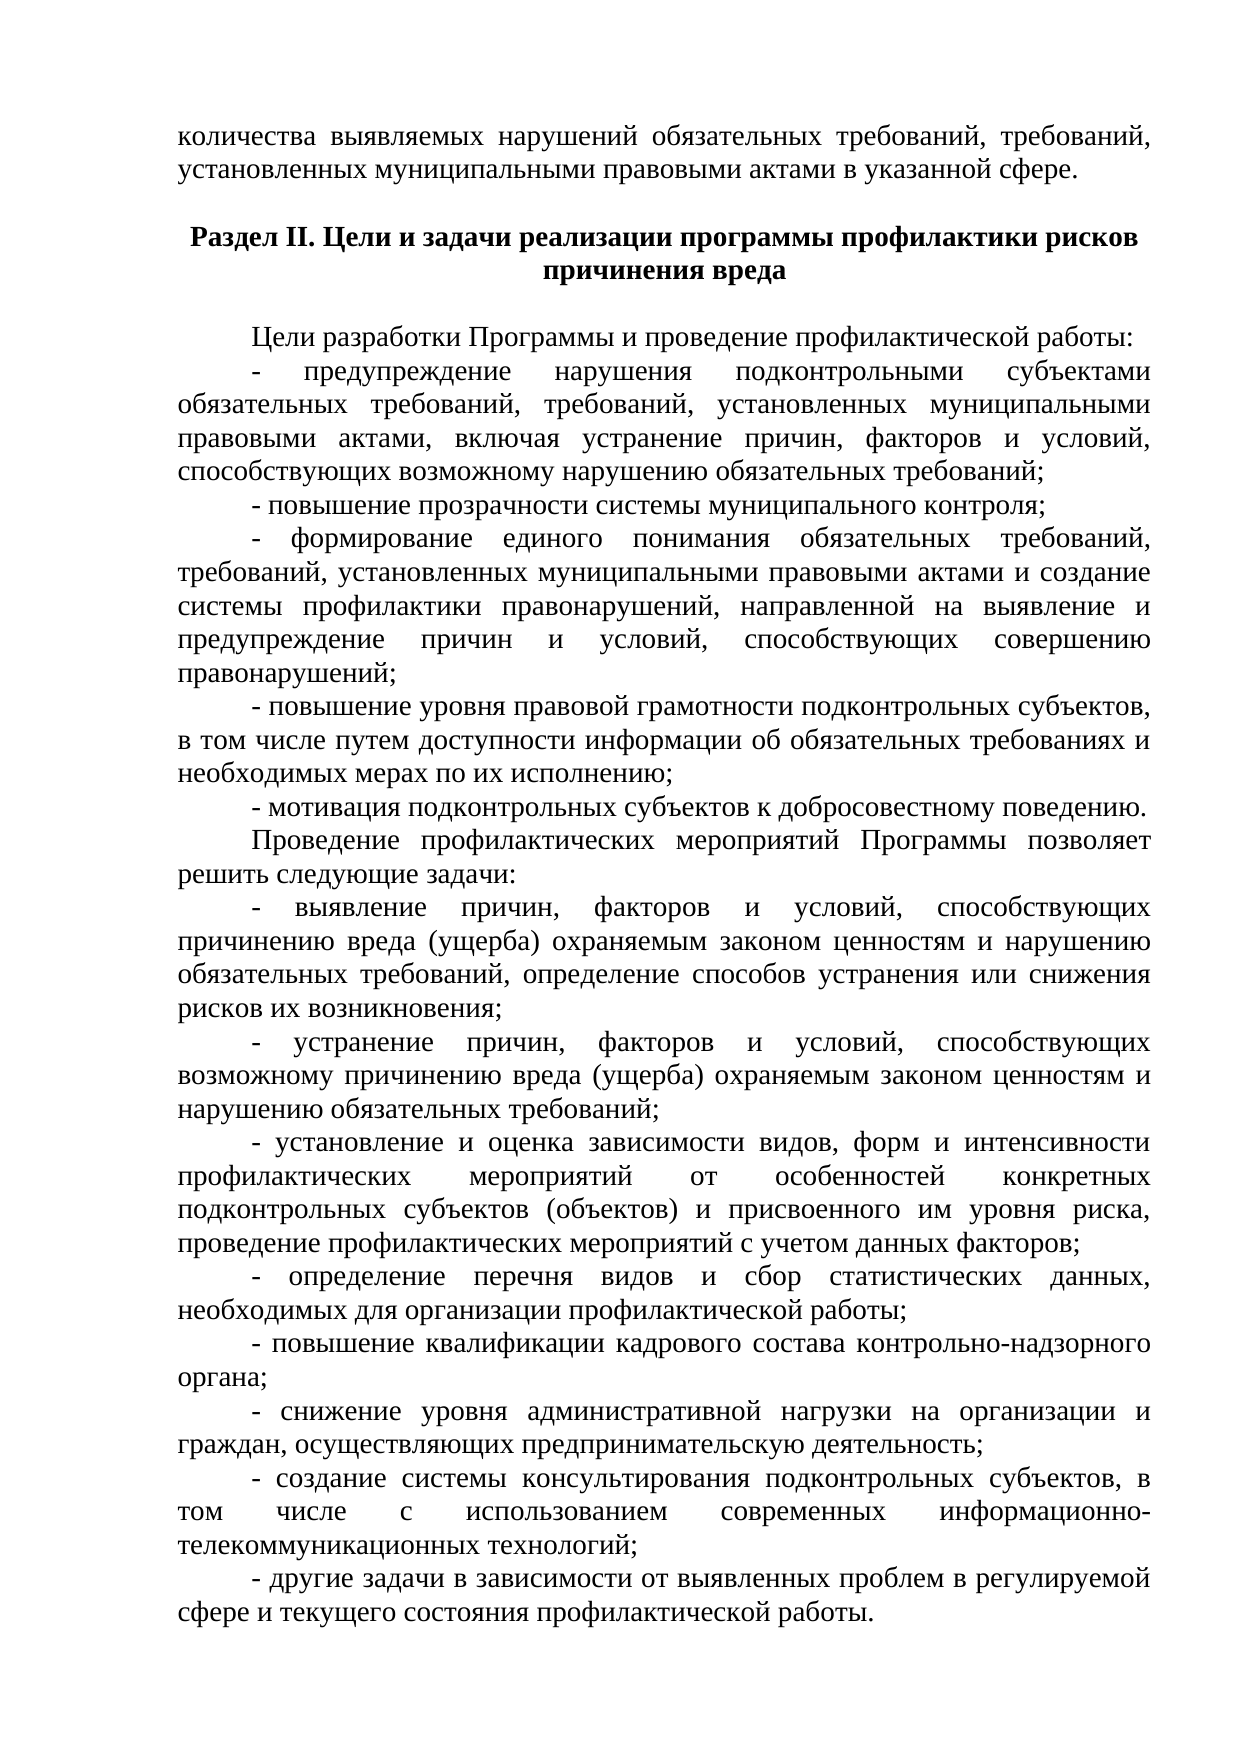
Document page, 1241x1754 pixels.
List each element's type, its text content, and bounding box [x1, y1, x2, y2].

text - предупреждение нарушения подконтрольными субъектами обязательных требований, требований, установленных муниципальными правовыми актами, включая устранение причин, факторов и условий, способствующих возможному нарушению обязательных требований; [177, 353, 1152, 487]
text Проведение профилактических мероприятий Программы позволяет решить следующие задачи: [177, 822, 1152, 889]
text - установление и оценка зависимости видов, форм и интенсивности профилактических мероприятий от особенностей конкретных подконтрольных субъектов (объектов) и присвоенного им уровня риска, проведение профилактических мероприятий с учетом данных факторов; [177, 1124, 1152, 1258]
text - повышение уровня правовой грамотности подконтрольных субъектов, в том числе путем доступности информации об обязательных требованиях и необходимых мерах по их исполнению; [177, 688, 1152, 789]
text - выявление причин, факторов и условий, способствующих причинению вреда (ущерба) охраняемым законом ценностям и нарушению обязательных требований, определение способов устранения или снижения рисков их возникновения; [177, 889, 1152, 1024]
text - формирование единого понимания обязательных требований, требований, установленных муниципальными правовыми актами и создание системы профилактики правонарушений, направленной на выявление и предупреждение причин и условий, способствующих совершению правонарушений; [177, 521, 1152, 688]
text - устранение причин, факторов и условий, способствующих возможному причинению вреда (ущерба) охраняемым законом ценностям и нарушению обязательных требований; [177, 1024, 1152, 1124]
text - снижение уровня административной нагрузки на организации и граждан, осуществляющих предпринимательскую деятельность; [177, 1393, 1152, 1460]
text - повышение квалификации кадрового состава контрольно-надзорного органа; [177, 1326, 1152, 1393]
text Раздел II. Цели и задачи реализации программы профилактики рисков причинения вреда [177, 219, 1152, 286]
text - создание системы консультирования подконтрольных субъектов, в том числе с использованием современных информационно-телекоммуникационных технологий; [177, 1460, 1152, 1560]
text - определение перечня видов и сбор статистических данных, необходимых для организации профилактической работы; [177, 1258, 1152, 1326]
text - повышение прозрачности системы муниципального контроля; [177, 487, 1152, 521]
text - другие задачи в зависимости от выявленных проблем в регулируемой сфере и текущего состояния профилактической работы. [177, 1560, 1152, 1627]
text Цели разработки Программы и проведение профилактической работы: [177, 319, 1152, 353]
text - мотивация подконтрольных субъектов к добросовестному поведению. [177, 789, 1152, 822]
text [177, 118, 1152, 185]
